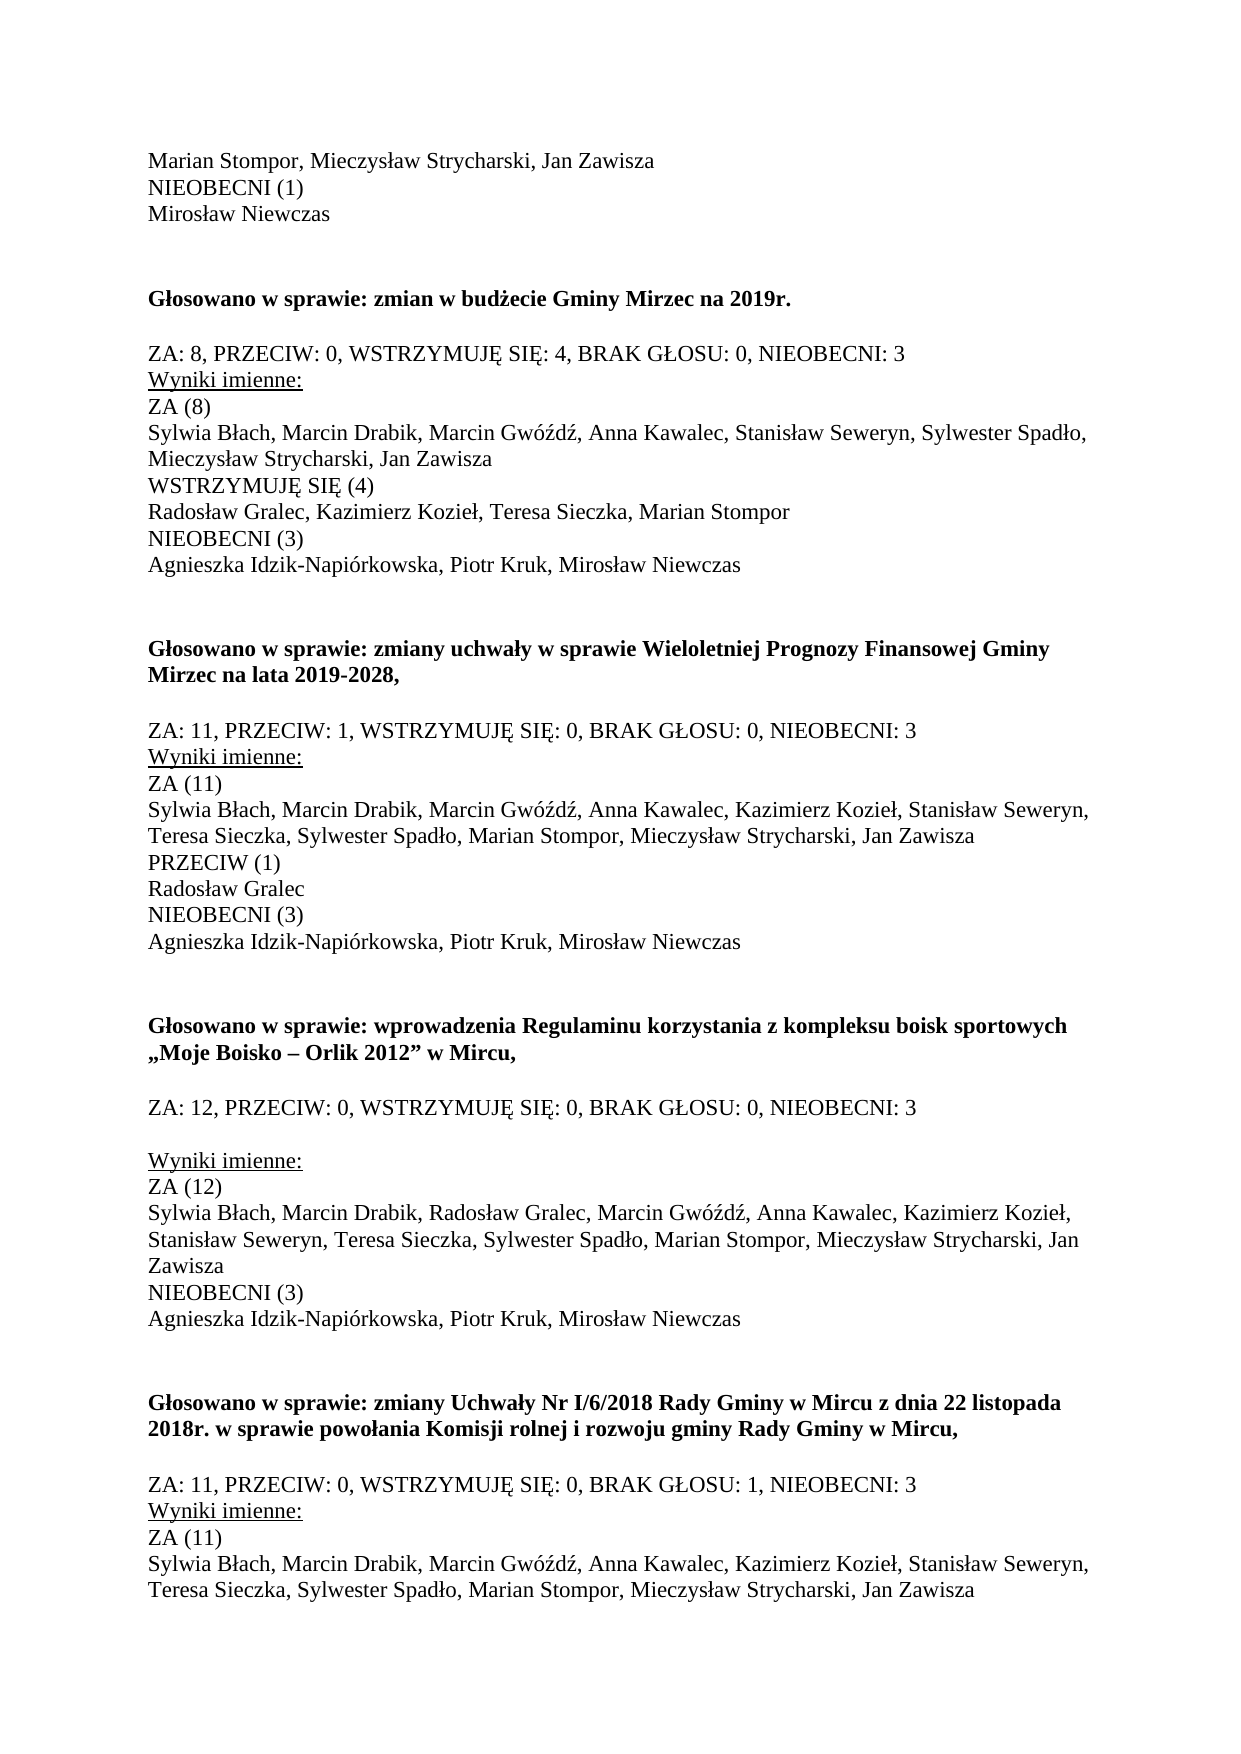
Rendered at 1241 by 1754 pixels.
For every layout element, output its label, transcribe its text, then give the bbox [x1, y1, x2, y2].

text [148, 148, 1093, 255]
subtitle Głosowano w sprawie: zmian w budżecie Gminy Mirzec na 2019r. [148, 284, 1093, 311]
subtitle Głosowano w sprawie: zmiany Uchwały Nr I/6/2018 Rady Gminy w Mircu z dnia 22 listopada 2018r. w sprawie powołania Komisji rolnej i rozwoju gminy Rady Gminy w Mircu, [148, 1389, 1093, 1442]
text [148, 1471, 1093, 1603]
subtitle Głosowano w sprawie: zmiany uchwały w sprawie Wieloletniej Prognozy Finansowej Gminy Mirzec na lata 2019-2028, [148, 635, 1093, 688]
subtitle Głosowano w sprawie: wprowadzenia Regulaminu korzystania z kompleksu boisk sportowych „Moje Boisko – Orlik 2012” w Mircu, [148, 1012, 1093, 1065]
text ZA: 11, PRZECIW: 1, WSTRZYMUJĘ SIĘ: 0, BRAK GŁOSU: 0, NIEOBECNI: 3 Wyniki imienne: ZA (11) Sylwia Błach, Marcin Drabik, Marcin Gwóźdź, Anna Kawalec, Kazimierz Kozieł, Stanisław Seweryn, Teresa Sieczka, Sylwester Spadło, Marian Stompor, Mieczysław Strycharski, Jan Zawisza PRZECIW (1) Radosław Gralec NIEOBECNI (3) Agnieszka Idzik-Napiórkowska, Piotr Kruk, Mirosław Niewczas [148, 717, 1093, 983]
text ZA: 8, PRZECIW: 0, WSTRZYMUJĘ SIĘ: 4, BRAK GŁOSU: 0, NIEOBECNI: 3 Wyniki imienne: ZA (8) Sylwia Błach, Marcin Drabik, Marcin Gwóźdź, Anna Kawalec, Stanisław Seweryn, Sylwester Spadło, Mieczysław Strycharski, Jan Zawisza WSTRZYMUJĘ SIĘ (4) Radosław Gralec, Kazimierz Kozieł, Teresa Sieczka, Marian Stompor NIEOBECNI (3) Agnieszka Idzik-Napiórkowska, Piotr Kruk, Mirosław Niewczas [148, 340, 1093, 606]
text ZA: 12, PRZECIW: 0, WSTRZYMUJĘ SIĘ: 0, BRAK GŁOSU: 0, NIEOBECNI: 3 Wyniki imienne: ZA (12) Sylwia Błach, Marcin Drabik, Radosław Gralec, Marcin Gwóźdź, Anna Kawalec, Kazimierz Kozieł, Stanisław Seweryn, Teresa Sieczka, Sylwester Spadło, Marian Stompor, Mieczysław Strycharski, Jan Zawisza NIEOBECNI (3) Agnieszka Idzik-Napiórkowska, Piotr Kruk, Mirosław Niewczas [148, 1094, 1093, 1360]
